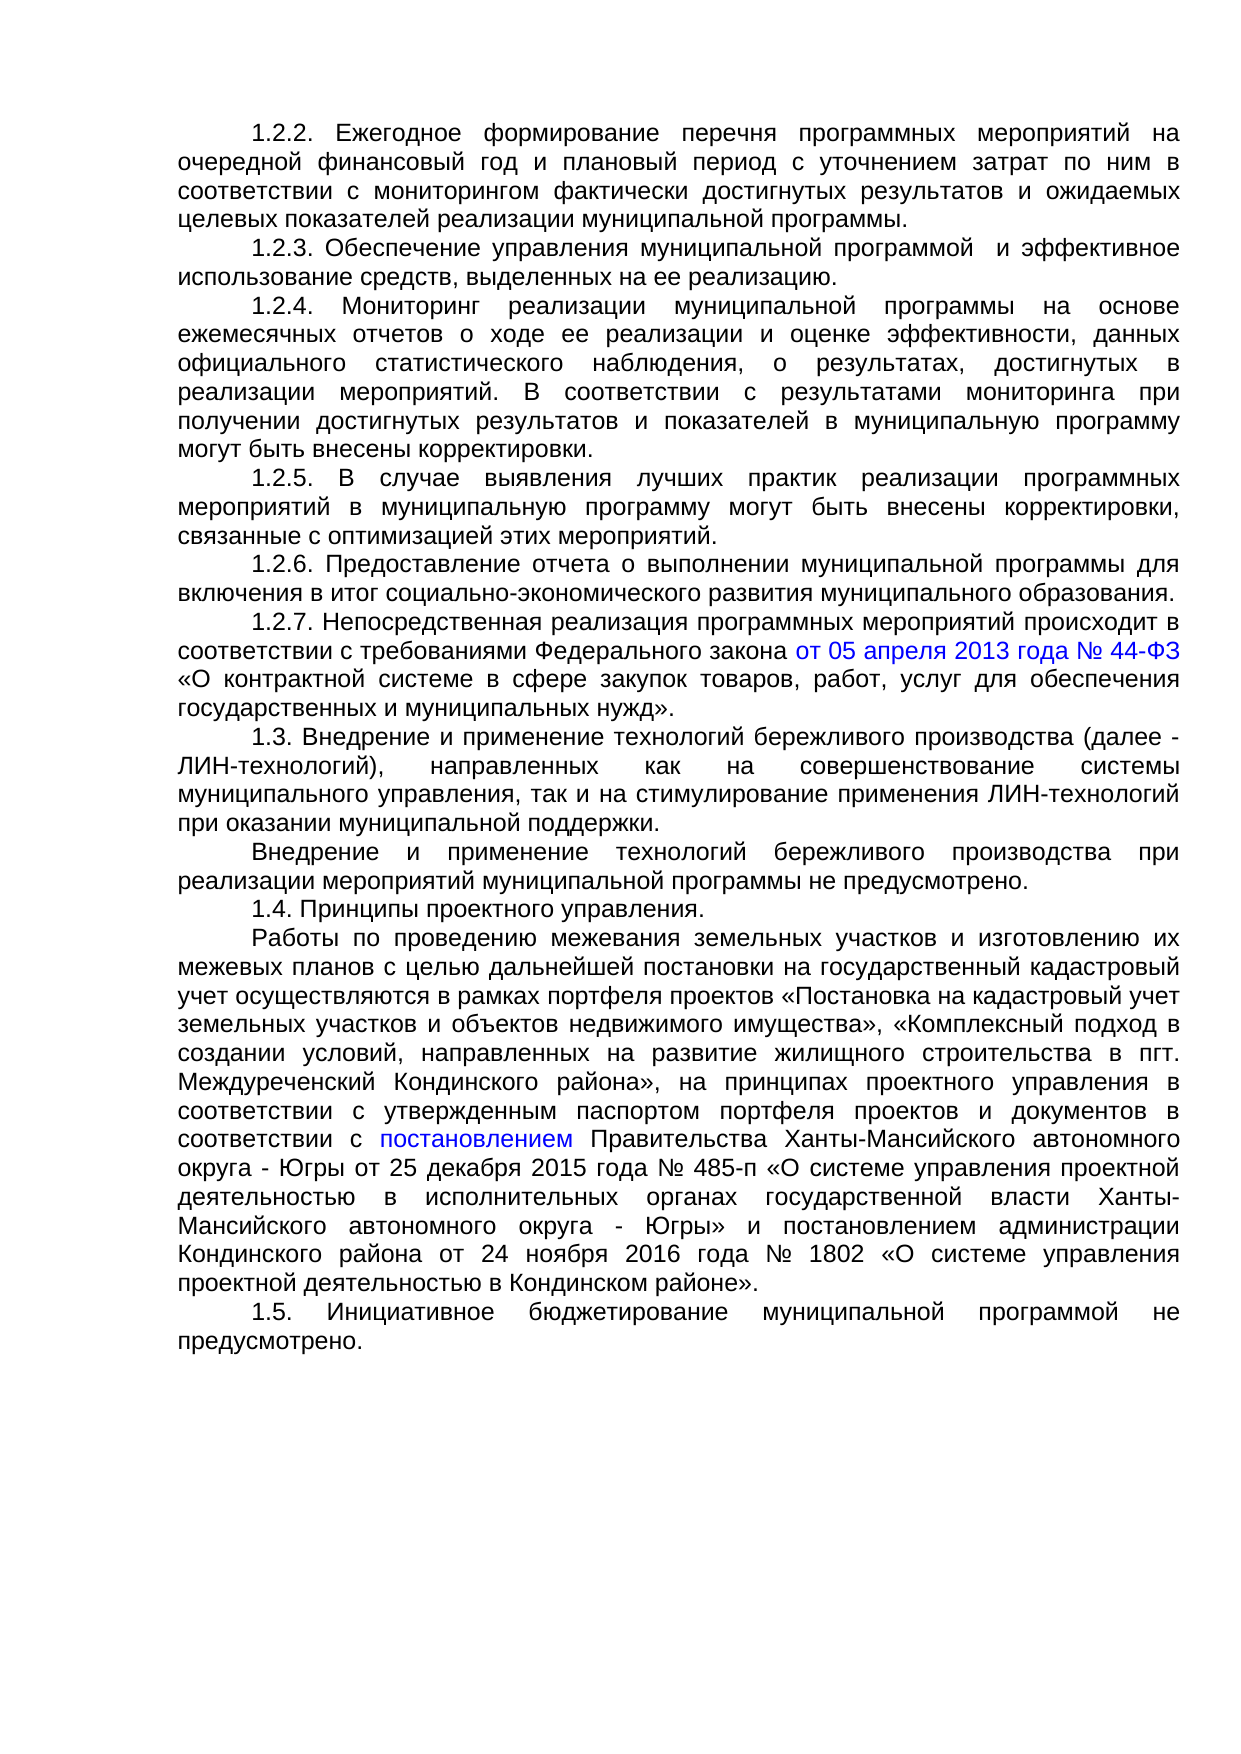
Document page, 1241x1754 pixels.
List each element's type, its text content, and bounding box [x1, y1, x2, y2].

text 1.4. Принципы проектного управления. [177, 894, 1181, 923]
text Работы по проведению межевания земельных участков и изготовлению их межевых планов с целью дальнейшей постановки на государственный кадастровый учет осуществляются в рамках портфеля проектов «Постановка на кадастровый учет земельных участков и объектов недвижимого имущества», «Комплексный подход в создании условий, направленных на развитие жилищного строительства в пгт. Междуреченский Кондинского района», на принципах проектного управления в соответствии с утвержденным паспортом портфеля проектов и документов в соответствии с постановлением Правительства Ханты-Мансийского автономного округа - Югры от 25 декабря 2015 года № 485-п «О системе управления проектной деятельностью в исполнительных органах государственной власти Ханты-Мансийского автономного округа - Югры» и постановлением администрации Кондинского района от 24 ноября 2016 года № 1802 «О системе управления проектной деятельностью в Кондинском районе». [177, 923, 1181, 1297]
text 1.3. Внедрение и применение технологий бережливого производства (далее - ЛИН-технологий), направленных как на совершенствование системы муниципального управления, так и на стимулирование применения ЛИН-технологий при оказании муниципальной поддержки. [177, 722, 1181, 837]
text 1.2.5. В случае выявления лучших практик реализации программных мероприятий в муниципальную программу могут быть внесены корректировки, связанные с оптимизацией этих мероприятий. [177, 463, 1181, 549]
text 1.2.6. Предоставление отчета о выполнении муниципальной программы для включения в итог социально-экономического развития муниципального образования. [177, 549, 1181, 607]
text Внедрение и применение технологий бережливого производства при реализации мероприятий муниципальной программы не предусмотрено. [177, 837, 1181, 894]
text 1.2.4. Мониторинг реализации муниципальной программы на основе ежемесячных отчетов о ходе ее реализации и оценке эффективности, данных официального статистического наблюдения, о результатах, достигнутых в реализации мероприятий. В соответствии с результатами мониторинга при получении достигнутых результатов и показателей в муниципальную программу могут быть внесены корректировки. [177, 291, 1181, 463]
text 1.2.2. Ежегодное формирование перечня программных мероприятий на очередной финансовый год и плановый период с уточнением затрат по ним в соответствии с мониторингом фактически достигнутых результатов и ожидаемых целевых показателей реализации муниципальной программы. [177, 118, 1181, 233]
text 1.2.3. Обеспечение управления муниципальной программой и эффективное использование средств, выделенных на ее реализацию. [177, 233, 1181, 291]
text 1.2.7. Непосредственная реализация программных мероприятий происходит в соответствии с требованиями Федерального закона от 05 апреля 2013 года № 44-ФЗ «О контрактной системе в сфере закупок товаров, работ, услуг для обеспечения государственных и муниципальных нужд». [177, 607, 1181, 722]
text 1.5. Инициативное бюджетирование муниципальной программой не предусмотрено. [177, 1297, 1181, 1354]
